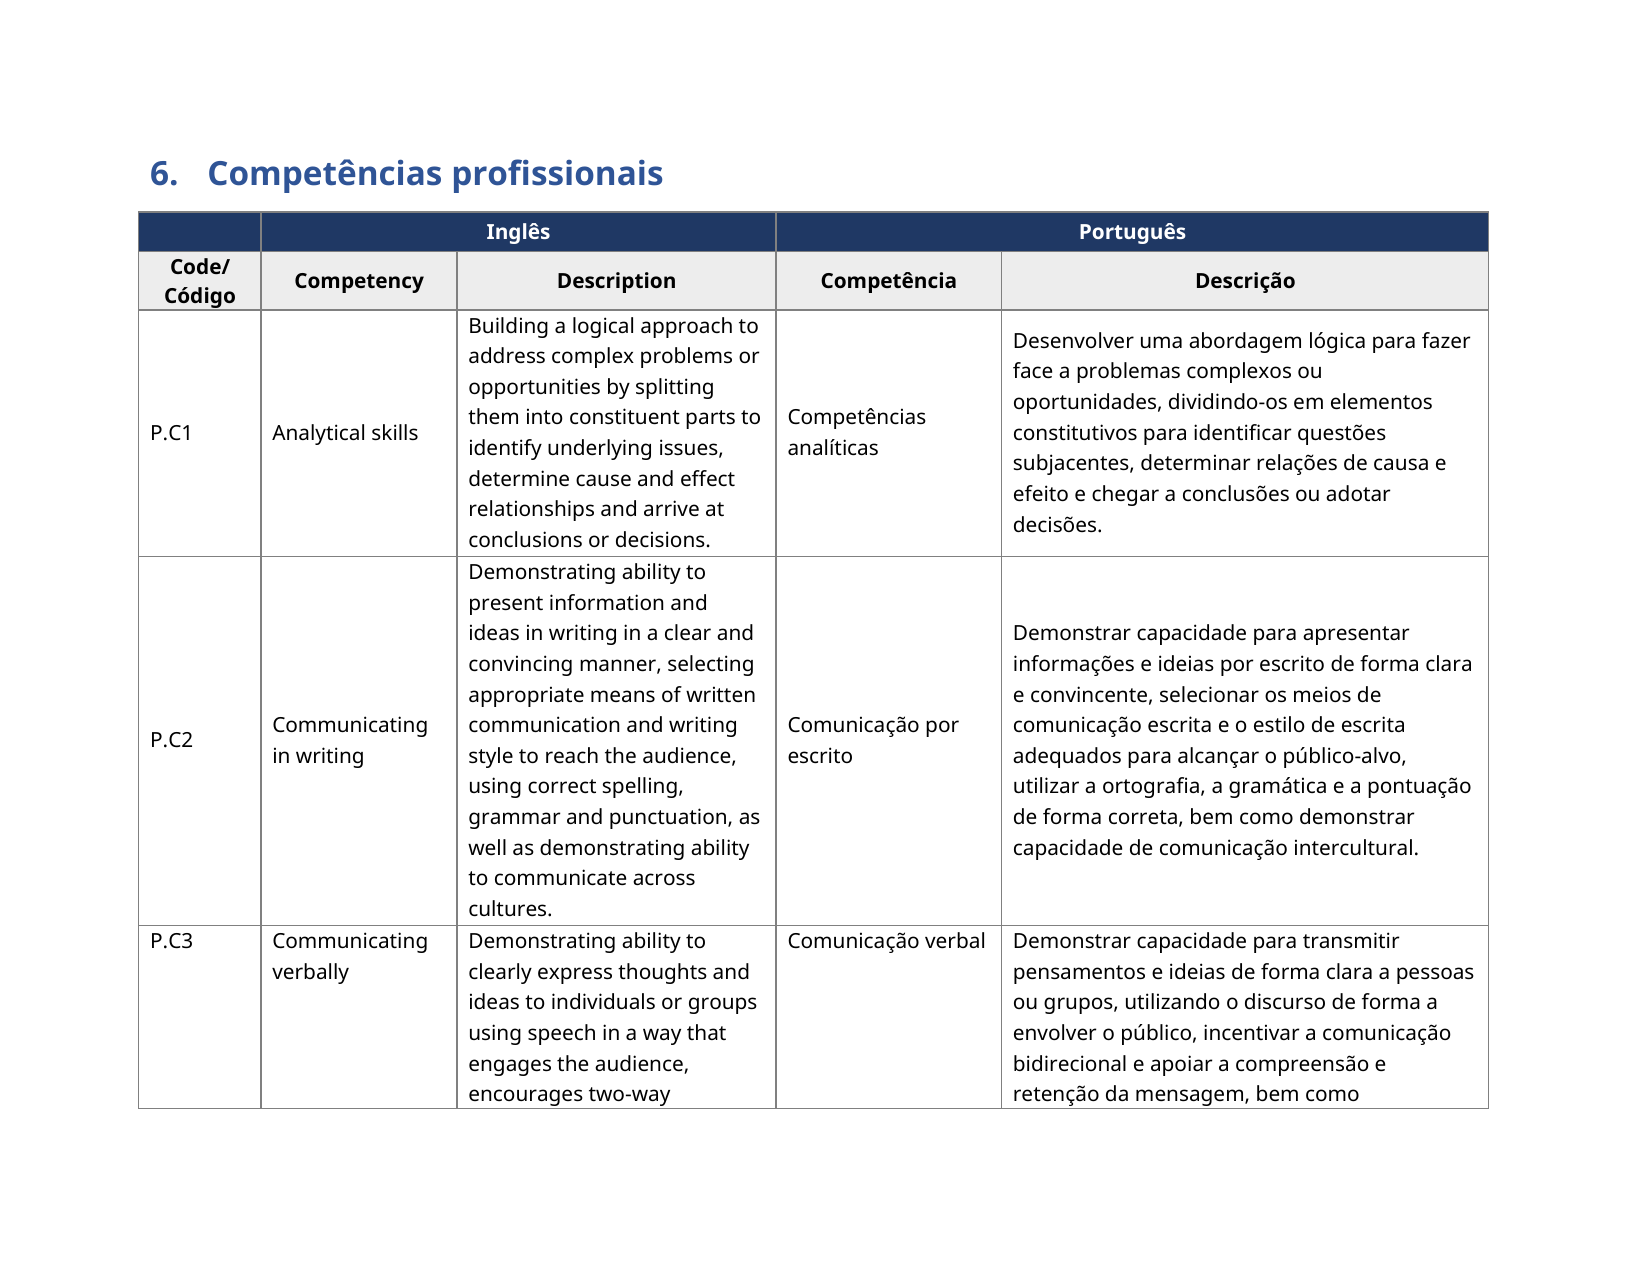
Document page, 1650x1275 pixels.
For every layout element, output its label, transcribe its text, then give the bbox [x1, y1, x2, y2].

table_cell Competências analíticas [777, 311, 1001, 556]
table_cell P.C1 [139, 311, 260, 556]
table_cell P.C3 [139, 926, 260, 1108]
table_cell Comunicação verbal [777, 926, 1001, 1108]
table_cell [458, 926, 775, 1108]
table_cell Demonstrar capacidade para apresentar informações e ideias por escrito de forma clara e convincente, selecionar os meios de comunicação escrita e o estilo de escrita adequados para alcançar o público-alvo, utilizar a ortografia, a gramática e a pontuação de forma correta, bem como demonstrar capacidade de comunicação intercultural. [1002, 557, 1488, 924]
table_cell Analytical skills [262, 311, 456, 556]
table_cell Competency [262, 252, 456, 309]
table_cell Demonstrating ability to present information and ideas in writing in a clear and convincing manner, selecting appropriate means of written communication and writing style to reach the audience, using correct spelling, grammar and punctuation, as well as demonstrating ability to communicate across cultures. [458, 557, 775, 924]
table_cell Communicating verbally [262, 926, 456, 1108]
table_header Inglês [262, 213, 775, 251]
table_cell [1002, 926, 1488, 1108]
table_cell P.C2 [139, 557, 260, 924]
subtitle Competências profissionais [150, 150, 1500, 195]
table_cell Competência [777, 252, 1001, 309]
table_header [139, 213, 260, 251]
table_cell Descrição [1002, 252, 1488, 309]
table_cell Code/Código [139, 252, 260, 309]
table_cell Building a logical approach to address complex problems or opportunities by splitting them into constituent parts to identify underlying issues, determine cause and effect relationships and arrive at conclusions or decisions. [458, 311, 775, 556]
table_cell Desenvolver uma abordagem lógica para fazer face a problemas complexos ou oportunidades, dividindo-os em elementos constitutivos para identificar questões subjacentes, determinar relações de causa e efeito e chegar a conclusões ou adotar decisões. [1002, 311, 1488, 556]
table_cell Communicating in writing [262, 557, 456, 924]
table_cell Description [458, 252, 775, 309]
table_header Português [777, 213, 1488, 251]
table_cell Comunicação por escrito [777, 557, 1001, 924]
